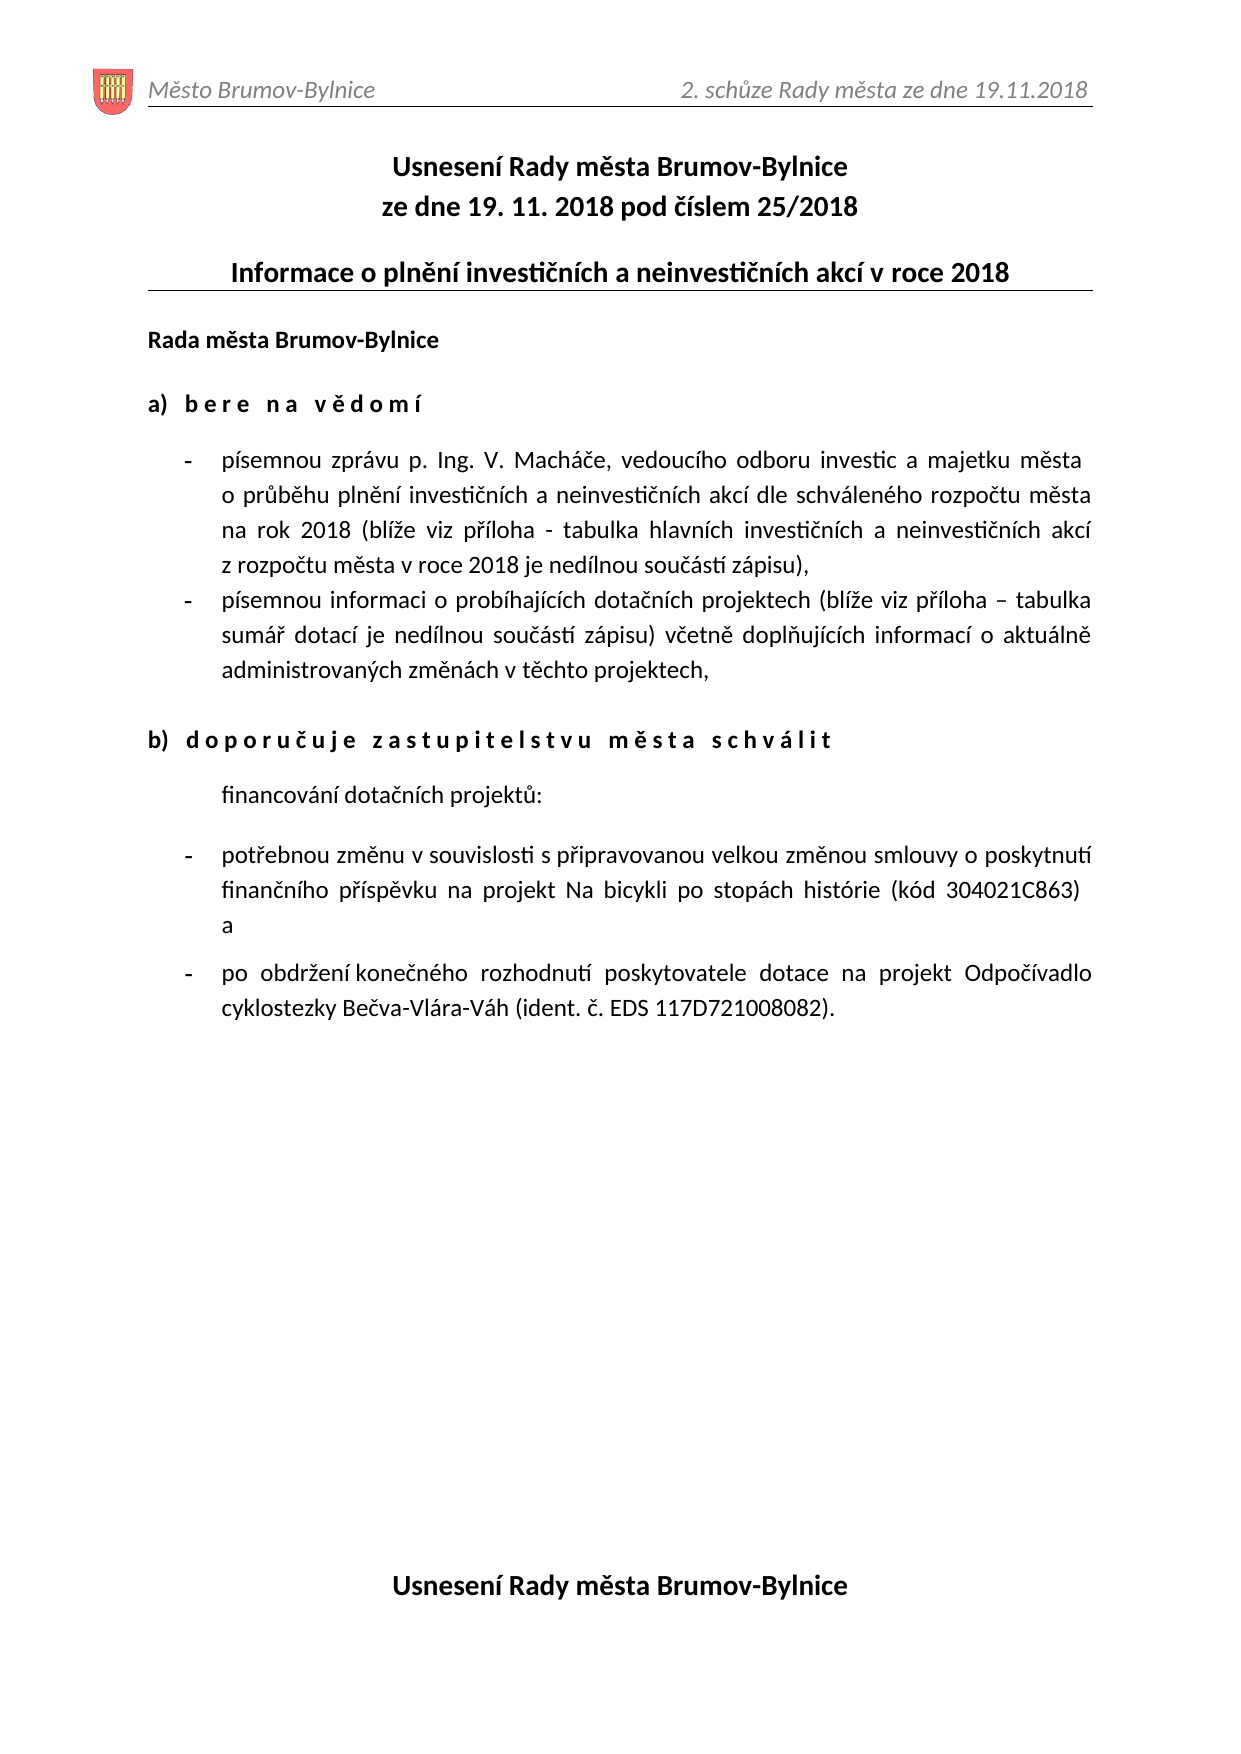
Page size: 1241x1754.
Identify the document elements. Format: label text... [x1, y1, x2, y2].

text a) b e r e n a v ě d o m í [148, 388, 1093, 418]
text ze dne 19. 11. 2018 pod číslem 25/2018 [148, 188, 1093, 224]
picture [87, 67, 134, 117]
text Informace o plnění investičních a neinvestičních akcí v roce 2018 [148, 254, 1093, 290]
text financování dotačních projektů: [221, 779, 1093, 810]
text Rada města Brumov-Bylnice [148, 324, 1093, 354]
text b) d o p o r u č u j e z a s t u p i t e l s t v u m ě s t a s c h v á l i t [148, 724, 1093, 754]
list potřebnou změnu v souvislosti s připravovanou velkou změnou smlouvy o poskytnutí finančního příspěvku na projekt Na bicykli po stopách histórie (kód 304021C863) a [184, 839, 1093, 940]
list písemnou informaci o probíhajících dotačních projektech (blíže viz příloha – tabulka sumář dotací je nedílnou součástí zápisu) včetně doplňujících informací o aktuálně administrovaných změnách v těchto projektech, [184, 584, 1093, 684]
list písemnou zprávu p. Ing. V. Macháče, vedoucího odboru investic a majetku města o průběhu plnění investičních a neinvestičních akcí dle schváleného rozpočtu města na rok 2018 (blíže viz příloha - tabulka hlavních investičních a neinvestičních akcí z rozpočtu města v roce 2018 je nedílnou součástí zápisu), [184, 444, 1093, 579]
list po obdržení konečného rozhodnutí poskytovatele dotace na projekt Odpočívadlo cyklostezky Bečva-Vlára-Váh (ident. č. EDS 117D721008082). [184, 957, 1093, 1023]
text Usnesení Rady města Brumov-Bylnice [148, 148, 1093, 183]
text Usnesení Rady města Brumov-Bylnice [148, 1567, 1093, 1602]
